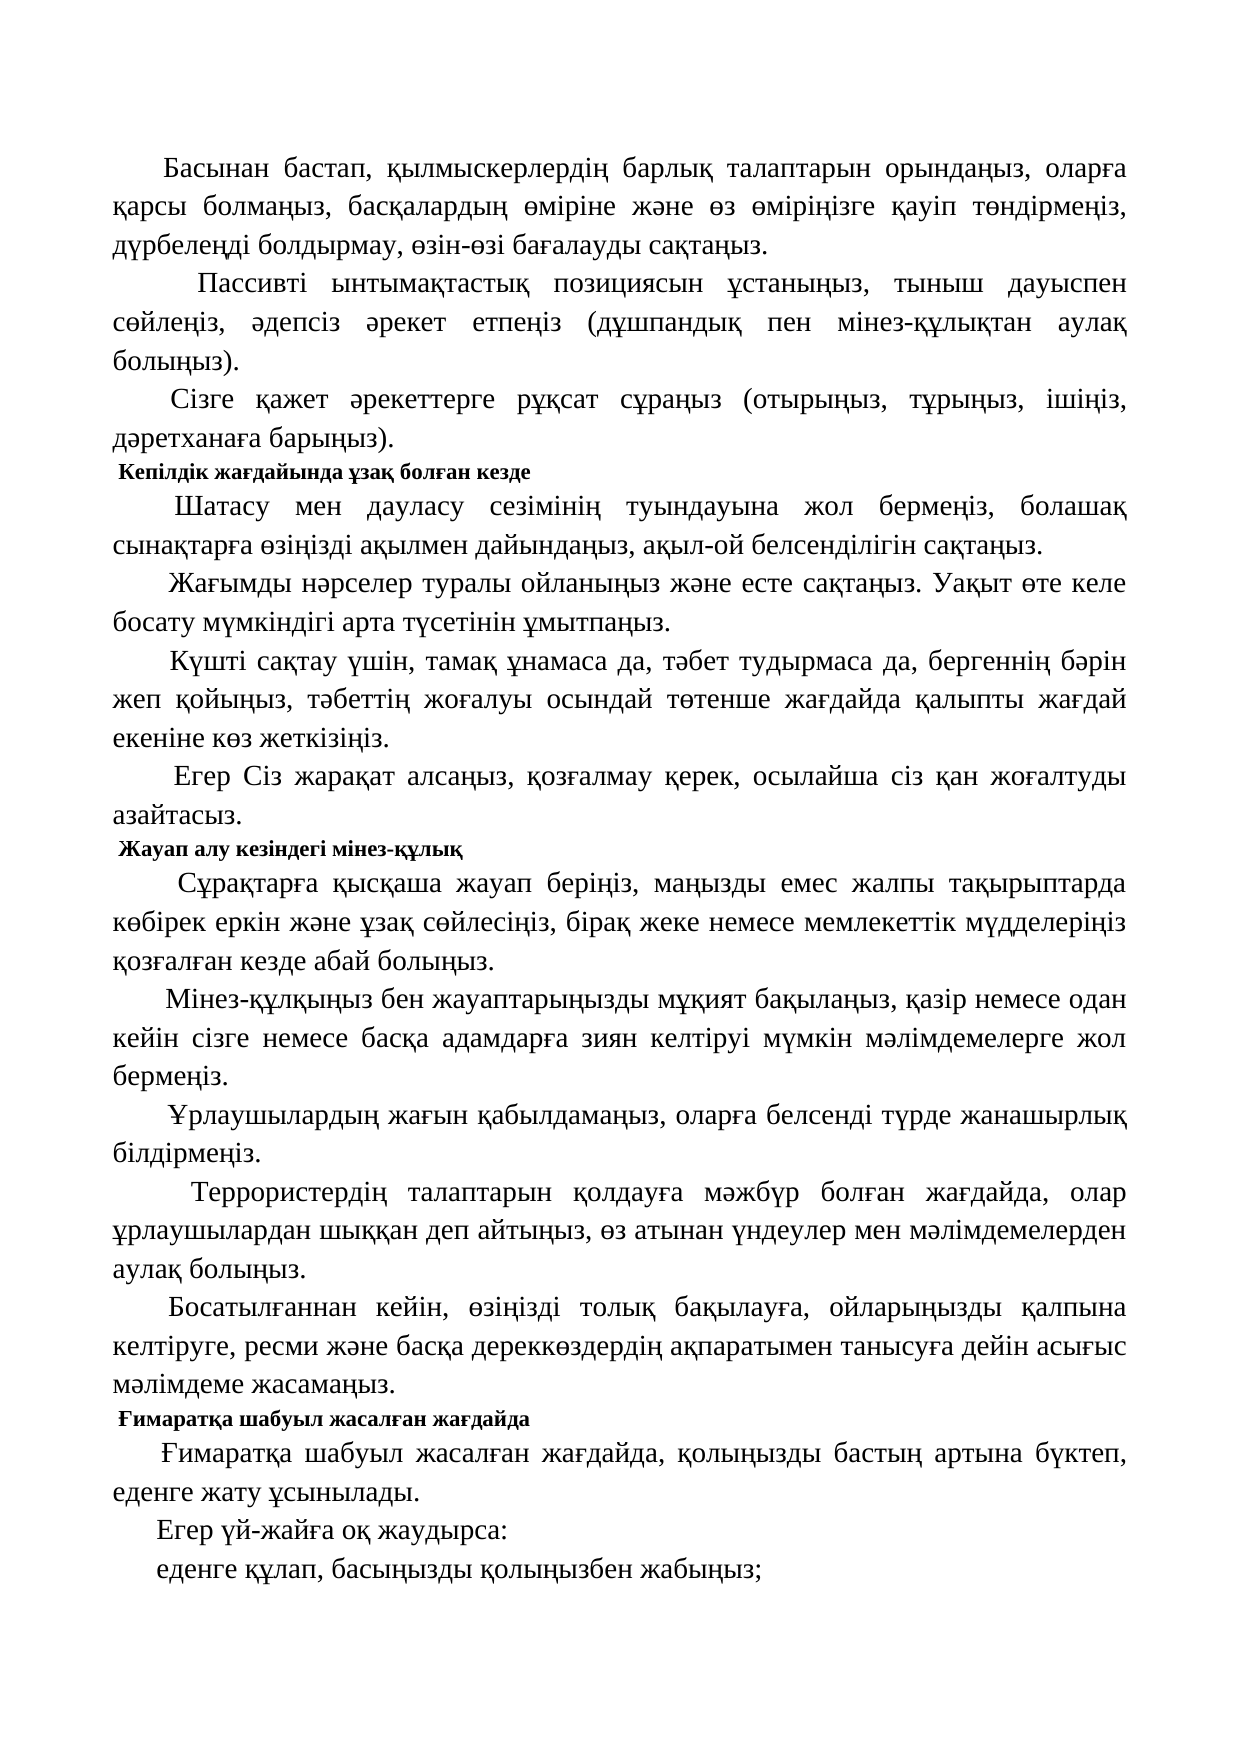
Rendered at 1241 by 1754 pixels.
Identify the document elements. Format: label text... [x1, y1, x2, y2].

text Террористердің талаптарын қолдауға мәжбүр болған жағдайда, олар ұрлаушылардан шыққан деп айтыңыз, өз атынан үндеулер мен мәлімдемелерден аулақ болыңыз. [112, 1174, 1128, 1284]
text Шатасу мен дауласу сезімінің туындауына жол бермеңіз, болашақ сынақтарға өзіңізді ақылмен дайындаңыз, ақыл-ой белсенділігін сақтаңыз. [112, 488, 1128, 561]
text Күшті сақтау үшін, тамақ ұнамаса да, тәбет тудырмаса да, бергеннің бәрін жеп қойыңыз, тәбеттің жоғалуы осындай төтенше жағдайда қалыпты жағдай екеніне көз жеткізіңіз. [112, 643, 1128, 753]
text Сізге қажет әрекеттерге рұқсат сұраңыз (отырыңыз, тұрыңыз, ішіңіз, дәретханаға барыңыз). [112, 381, 1128, 453]
text Ғимаратқа шабуыл жасалған жағдайда [112, 1405, 1128, 1432]
text Пассивті ынтымақтастық позициясын ұстаныңыз, тыныш дауыспен сөйлеңіз, әдепсіз әрекет етпеңіз (дұшпандық пен мінез-құлықтан аулақ болыңыз). [112, 266, 1128, 376]
text Егер үй-жайға оқ жаудырса: [112, 1512, 1128, 1546]
text Ғимаратқа шабуыл жасалған жағдайда, қолыңызды бастың артына бүктеп, еденге жату ұсынылады. [112, 1435, 1128, 1507]
text Сұрақтарға қысқаша жауап беріңіз, маңызды емес жалпы тақырыптарда көбірек еркін және ұзақ сөйлесіңіз, бірақ жеке немесе мемлекеттік мүдделеріңіз қозғалған кезде абай болыңыз. [112, 866, 1128, 976]
text Жағымды нәрселер туралы ойланыңыз және есте сақтаңыз. Уақыт өте келе босату мүмкіндігі арта түсетінін ұмытпаңыз. [112, 566, 1128, 638]
text Басынан бастап, қылмыскерлердің барлық талаптарын орындаңыз, оларға қарсы болмаңыз, басқалардың өміріне және өз өміріңізге қауіп төндірмеңіз, дүрбелеңді болдырмау, өзін-өзі бағалауды сақтаңыз. [112, 150, 1128, 261]
text Ұрлаушылардың жағын қабылдамаңыз, оларға белсенді түрде жанашырлық білдірмеңіз. [112, 1097, 1128, 1169]
text еденге құлап, басыңызды қолыңызбен жабыңыз; [112, 1551, 1128, 1584]
text Мінез-құлқыңыз бен жауаптарыңызды мұқият бақылаңыз, қазір немесе одан кейін сізге немесе басқа адамдарға зиян келтіруі мүмкін мәлімдемелерге жол бермеңіз. [112, 981, 1128, 1092]
text Егер Сіз жарақат алсаңыз, қозғалмау қерек, осылайша сіз қан жоғалтуды азайтасыз. [112, 758, 1128, 830]
text Жауап алу кезіндегі мінез-құлық [112, 835, 1128, 862]
text Босатылғаннан кейін, өзіңізді толық бақылауға, ойларыңызды қалпына келтіруге, ресми және басқа дереккөздердің ақпаратымен танысуға дейін асығыс мәлімдеме жасамаңыз. [112, 1289, 1128, 1400]
text Кепілдік жағдайында ұзақ болған кезде [112, 458, 1128, 485]
